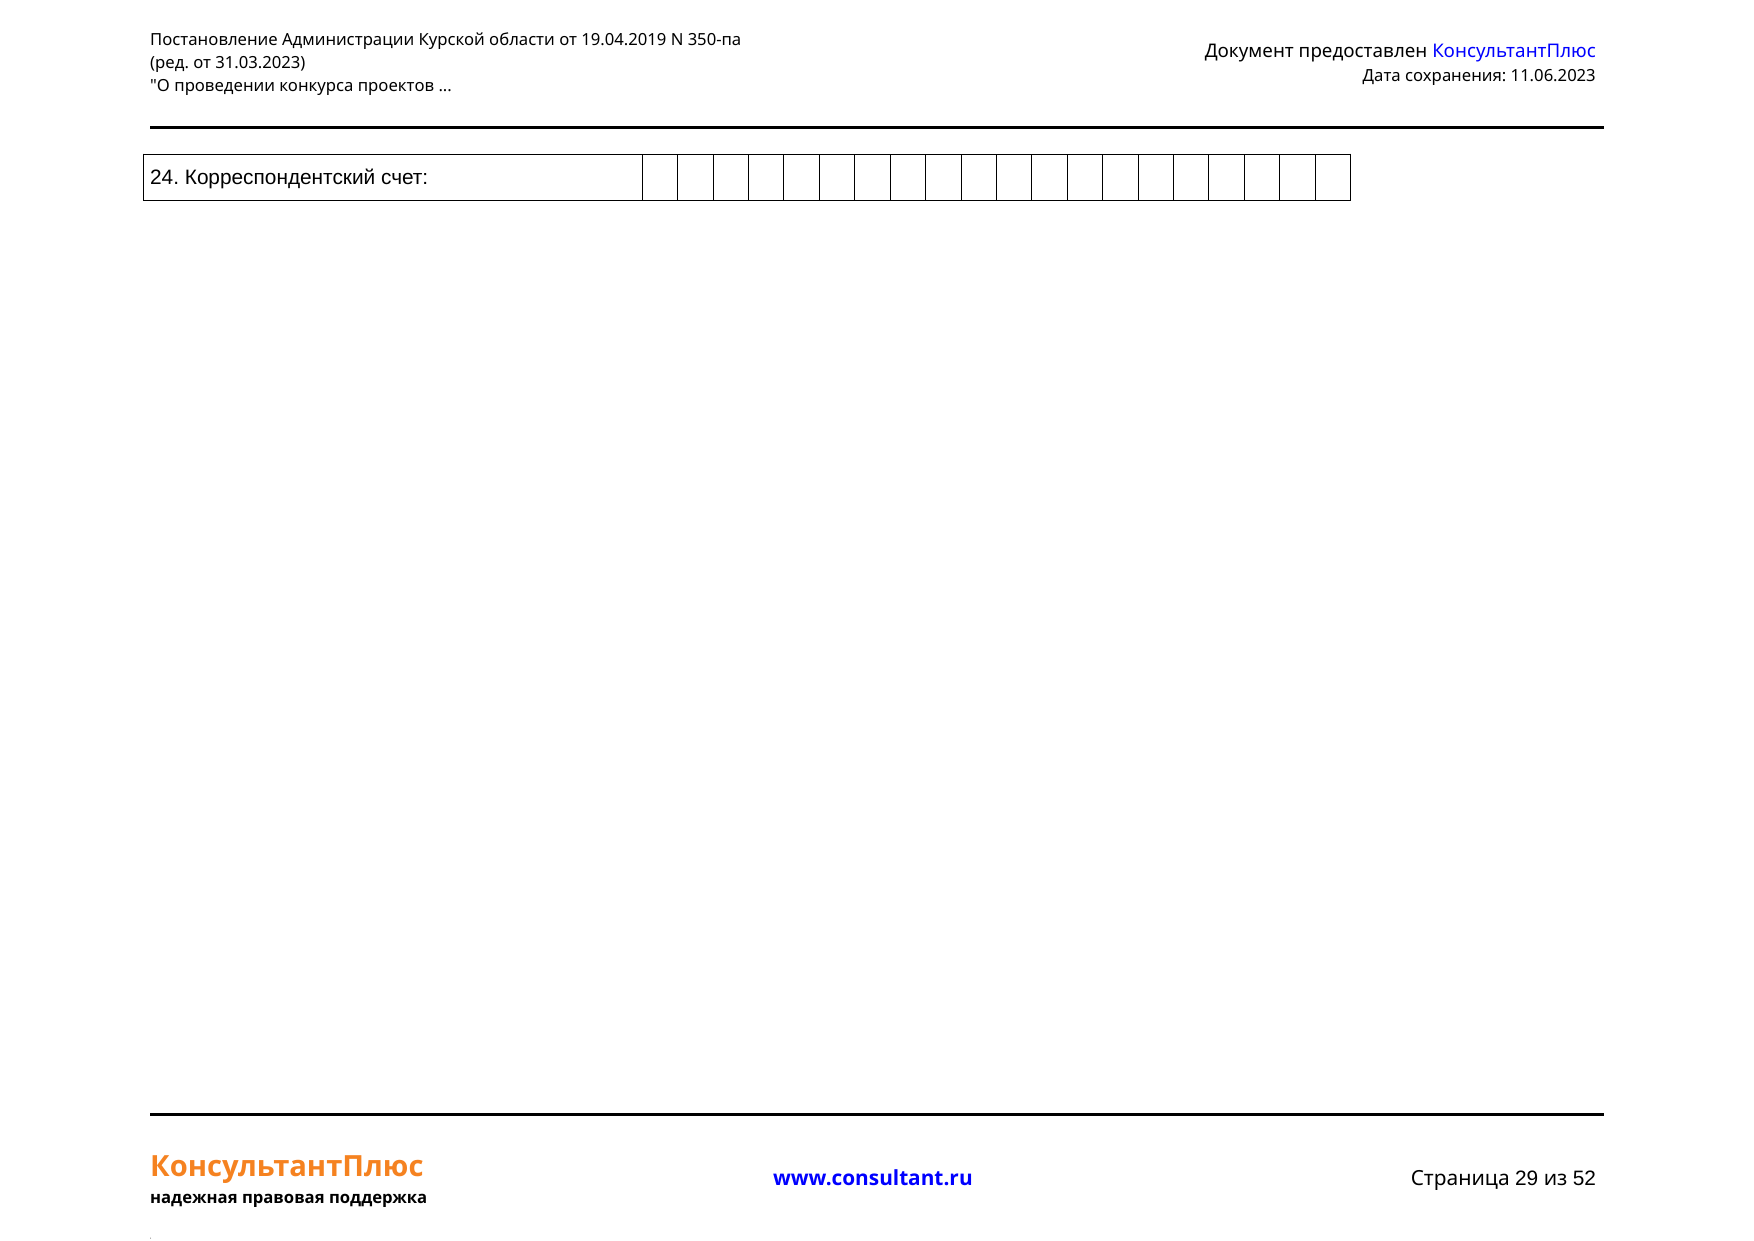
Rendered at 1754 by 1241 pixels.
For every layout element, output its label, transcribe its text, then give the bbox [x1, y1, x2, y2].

table_header [714, 155, 748, 200]
table_header [678, 155, 713, 200]
table_header [749, 155, 783, 200]
table_header [891, 155, 925, 200]
table_header [1280, 155, 1315, 200]
table_header [643, 155, 677, 200]
table_header [1174, 155, 1208, 200]
table_header [1068, 155, 1102, 200]
table_header [820, 155, 854, 200]
table_header [855, 155, 890, 200]
table_header [1245, 155, 1279, 200]
table_header [1316, 155, 1350, 200]
table_header [784, 155, 819, 200]
table_header [926, 155, 961, 200]
table_header [1139, 155, 1173, 200]
table_header [1103, 155, 1138, 200]
table_header [997, 155, 1031, 200]
table_header [1209, 155, 1244, 200]
table_header [1032, 155, 1067, 200]
table_header [962, 155, 996, 200]
table_header 24. Корреспондентский счет: [144, 155, 642, 200]
